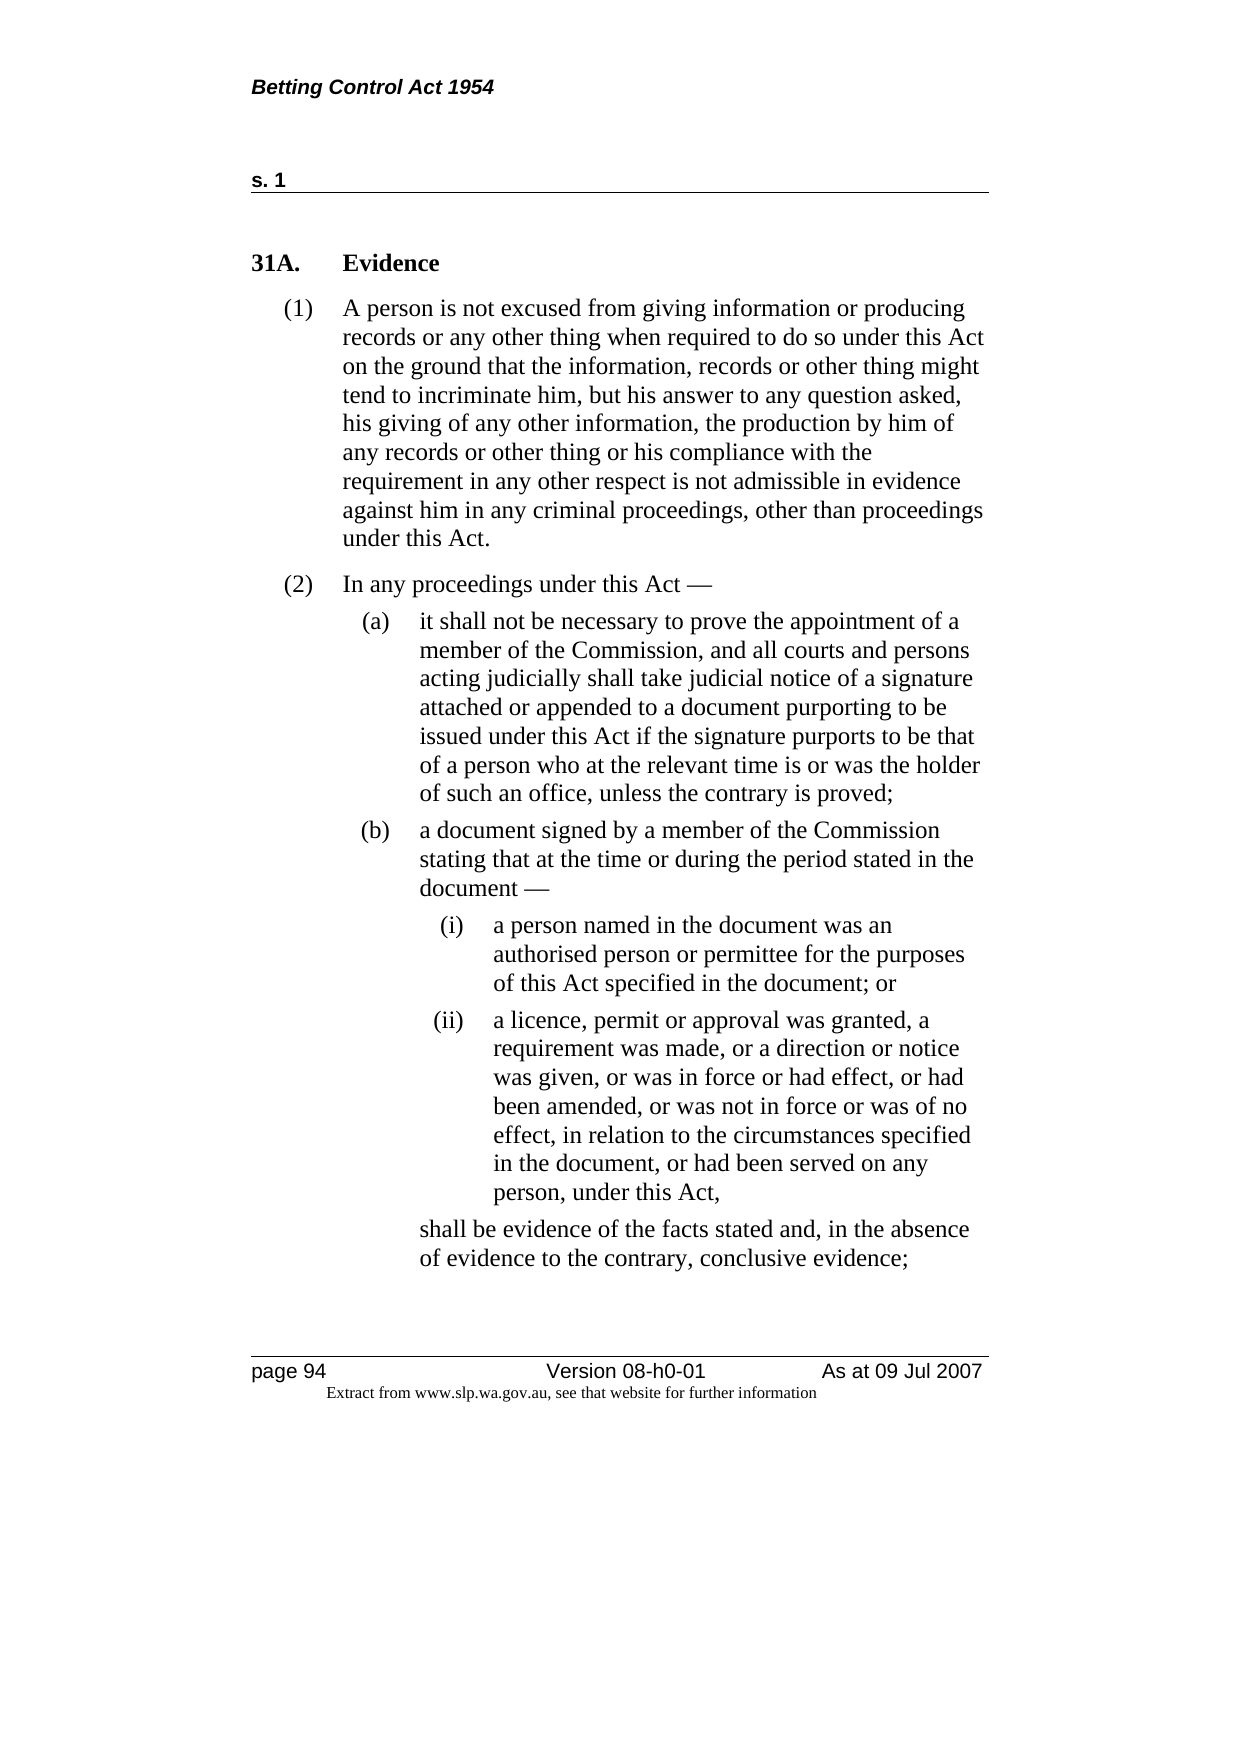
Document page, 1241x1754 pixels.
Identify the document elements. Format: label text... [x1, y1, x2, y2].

text (i) a person named in the document was an authorised person or permittee for the purposes of this Act specified in the document; or [251, 910, 989, 996]
text (ii) a licence, permit or approval was granted, a requirement was made, or a direction or notice was given, or was in force or had effect, or had been amended, or was not in force or was of no effect, in relation to the circumstances specified in the document, or had been served on any person, under this Act, [251, 1005, 989, 1206]
text (2) In any proceedings under this Act — [251, 569, 989, 598]
text (1) A person is not excused from giving information or producing records or any other thing when required to do so under this Act on the ground that the information, records or other thing might tend to incriminate him, but his answer to any question asked, his giving of any other information, the production by him of any records or other thing or his compliance with the requirement in any other respect is not admissible in evidence against him in any criminal proceedings, other than proceedings under this Act. [251, 293, 989, 552]
subtitle 31A. Evidence [251, 248, 989, 277]
text (a) it shall not be necessary to prove the appointment of a member of the Commission, and all courts and persons acting judicially shall take judicial notice of a signature attached or appended to a document purporting to be issued under this Act if the signature purports to be that of a person who at the relevant time is or was the holder of such an office, unless the contrary is proved; [251, 606, 989, 807]
text shall be evidence of the facts stated and, in the absence of evidence to the contrary, conclusive evidence; [251, 1214, 989, 1272]
text (b) a document signed by a member of the Commission stating that at the time or during the period stated in the document — [251, 816, 989, 902]
